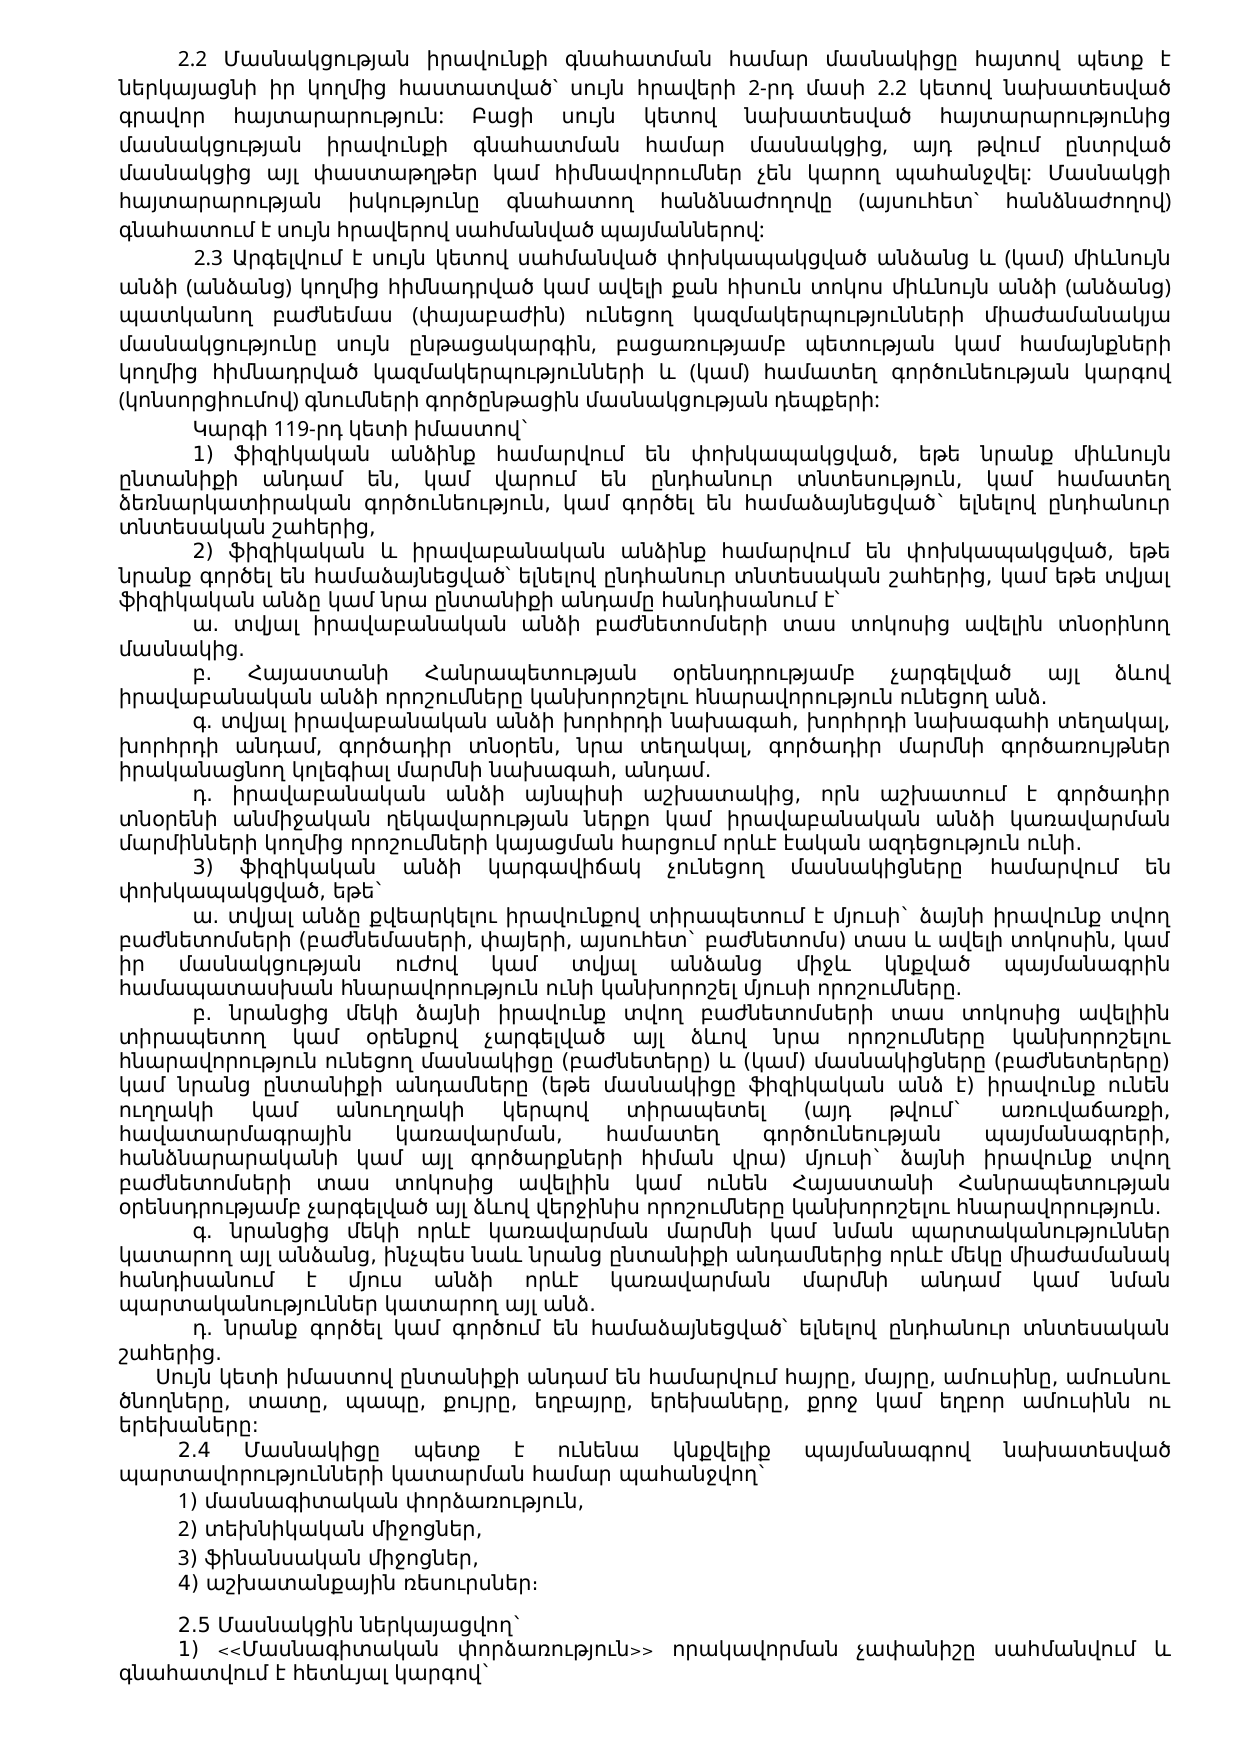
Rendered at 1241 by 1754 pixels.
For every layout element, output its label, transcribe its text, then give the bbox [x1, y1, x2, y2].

text 2.3 Արգելվում է սույն կետով սահմանված փոխկապակցված անձանց և (կամ) միևնույն անձի (անձանց) կողմից հիմնադրված կամ ավելի քան հիսուն տոկոս միևնույն անձի (անձանց) պատկանող բաժնեմաս (փայաբաժին) ունեցող կազմակերպությունների միաժամանակյա մասնակցությունը սույն ընթացակարգին, բացառությամբ պետության կամ համայնքների կողմից հիմնադրված կազմակերպությունների և (կամ) համատեղ գործունեության կարգով (կոնսորցիումով) գնումների գործընթացին մասնակցության դեպքերի: [118, 243, 1171, 414]
text բ. Հայաստանի Հանրապետության օրենսդրությամբ չարգելված այլ ձևով իրավաբանական անձի որոշումները կանխորոշելու հնարավորություն ունեցող անձ. [118, 661, 1171, 709]
text 2.4 Մասնակիցը պետք է ունենա կնքվելիք պայմանագրով նախատեսված պարտավորությունների կատարման համար պահանջվող` [118, 1438, 1171, 1486]
text 4) աշխատանքային ռեսուրսներ։ [118, 1571, 1171, 1596]
text Կարգի 119-րդ կետի իմաստով` [118, 414, 1171, 442]
text 2) տեխնիկական միջոցներ, [118, 1514, 1171, 1543]
text 2.2 Մասնակցության իրավունքի գնահատման համար մասնակիցը հայտով պետք է ներկայացնի իր կողմից հաստատված` սույն հրավերի 2-րդ մասի 2.2 կետով նախատեսված գրավոր հայտարարություն: Բացի սույն կետով նախատեսված հայտարարությունից մասնակցության իրավունքի գնահատման համար մասնակցից, այդ թվում ընտրված մասնակցից այլ փաստաթղթեր կամ հիմնավորումներ չեն կարող պահանջվել: Մասնակցի հայտարարության իսկությունը գնահատող հանձնաժողովը (այսուհետ` հանձնաժողով) գնահատում է սույն հրավերով սահմանված պայմաններով: [118, 44, 1171, 243]
text 2.5 Մասնակցին ներկայացվող` [118, 1613, 1171, 1637]
text Սույն կետի իմաստով ընտանիքի անդամ են համարվում հայրը, մայրը, ամուսինը, ամուսնու ծնողները, տատը, պապը, քույրը, եղբայրը, երեխաները, քրոջ կամ եղբոր ամուսինն ու երեխաները: [118, 1365, 1171, 1438]
text ա. տվյալ անձը քվեարկելու իրավունքով տիրապետում է մյուսի` ձայնի իրավունք տվող բաժնետոմսերի (բաժնեմասերի, փայերի, այսուհետ` բաժնետոմս) տաս և ավելի տոկոսին, կամ իր մասնակցության ուժով կամ տվյալ անձանց միջև կնքված պայմանագրին համապատասխան հնարավորություն ունի կանխորոշել մյուսի որոշումները. [118, 904, 1171, 1001]
text գ. տվյալ իրավաբանական անձի խորհրդի նախագահ, խորհրդի նախագահի տեղակալ, խորհրդի անդամ, գործադիր տնօրեն, նրա տեղակալ, գործադիր մարմնի գործառույթներ իրականացնող կոլեգիալ մարմնի նախագահ, անդամ. [118, 709, 1171, 782]
text 1) մասնագիտական փորձառություն, [118, 1486, 1171, 1514]
text 3) ֆինանսական միջոցներ, [118, 1543, 1171, 1571]
text 2) ֆիզիկական և իրավաբանական անձինք համարվում են փոխկապակցված, եթե նրանք գործել են համաձայնեցված՝ ելնելով ընդհանուր տնտեսական շահերից, կամ եթե տվյալ ֆիզիկական անձը կամ նրա ընտանիքի անդամը հանդիսանում է՝ [118, 539, 1171, 612]
text ա. տվյալ իրավաբանական անձի բաժնետոմսերի տաս տոկոսից ավելին տնօրինող մասնակից. [118, 612, 1171, 661]
text 1) <<Մասնագիտական փորձառություն>> որակավորման չափանիշը սահմանվում և գնահատվում է հետևյալ կարգով` [118, 1637, 1171, 1686]
text բ. նրանցից մեկի ձայնի իրավունք տվող բաժնետոմսերի տաս տոկոսից ավելիին տիրապետող կամ օրենքով չարգելված այլ ձևով նրա որոշումները կանխորոշելու հնարավորություն ունեցող մասնակիցը (բաժնետերը) և (կամ) մասնակիցները (բաժնետերերը) կամ նրանց ընտանիքի անդամները (եթե մասնակիցը ֆիզիկական անձ է) իրավունք ունեն ուղղակի կամ անուղղակի կերպով տիրապետել (այդ թվում` առուվաճառքի, հավատարմագրային կառավարման, համատեղ գործունեության պայմանագրերի, հանձնարարականի կամ այլ գործարքների հիման վրա) մյուսի` ձայնի իրավունք տվող բաժնետոմսերի տաս տոկոսից ավելիին կամ ունեն Հայաստանի Հանրապետության օրենսդրությամբ չարգելված այլ ձևով վերջինիս որոշումները կանխորոշելու հնարավորություն. [118, 1001, 1171, 1219]
text գ. նրանցից մեկի որևէ կառավարման մարմնի կամ նման պարտականություններ կատարող այլ անձանց, ինչպես նաև նրանց ընտանիքի անդամներից որևէ մեկը միաժամանակ հանդիսանում է մյուս անձի որևէ կառավարման մարմնի անդամ կամ նման պարտականություններ կատարող այլ անձ. [118, 1219, 1171, 1316]
text 1) ֆիզիկական անձինք համարվում են փոխկապակցված, եթե նրանք միևնույն ընտանիքի անդամ են, կամ վարում են ընդհանուր տնտեսություն, կամ համատեղ ձեռնարկատիրական գործունեություն, կամ գործել են համաձայնեցված` ելնելով ընդհանուր տնտեսական շահերից, [118, 442, 1171, 539]
text 3) ֆիզիկական անձի կարգավիճակ չունեցող մասնակիցները համարվում են փոխկապակցված, եթե` [118, 855, 1171, 904]
text դ. իրավաբանական անձի այնպիսի աշխատակից, որն աշխատում է գործադիր տնօրենի անմիջական ղեկավարության ներքո կամ իրավաբանական անձի կառավարման մարմինների կողմից որոշումների կայացման հարցում որևէ էական ազդեցություն ունի. [118, 782, 1171, 855]
text դ. նրանք գործել կամ գործում են համաձայնեցված՝ ելնելով ընդհանուր տնտեսական շահերից. [118, 1316, 1171, 1365]
